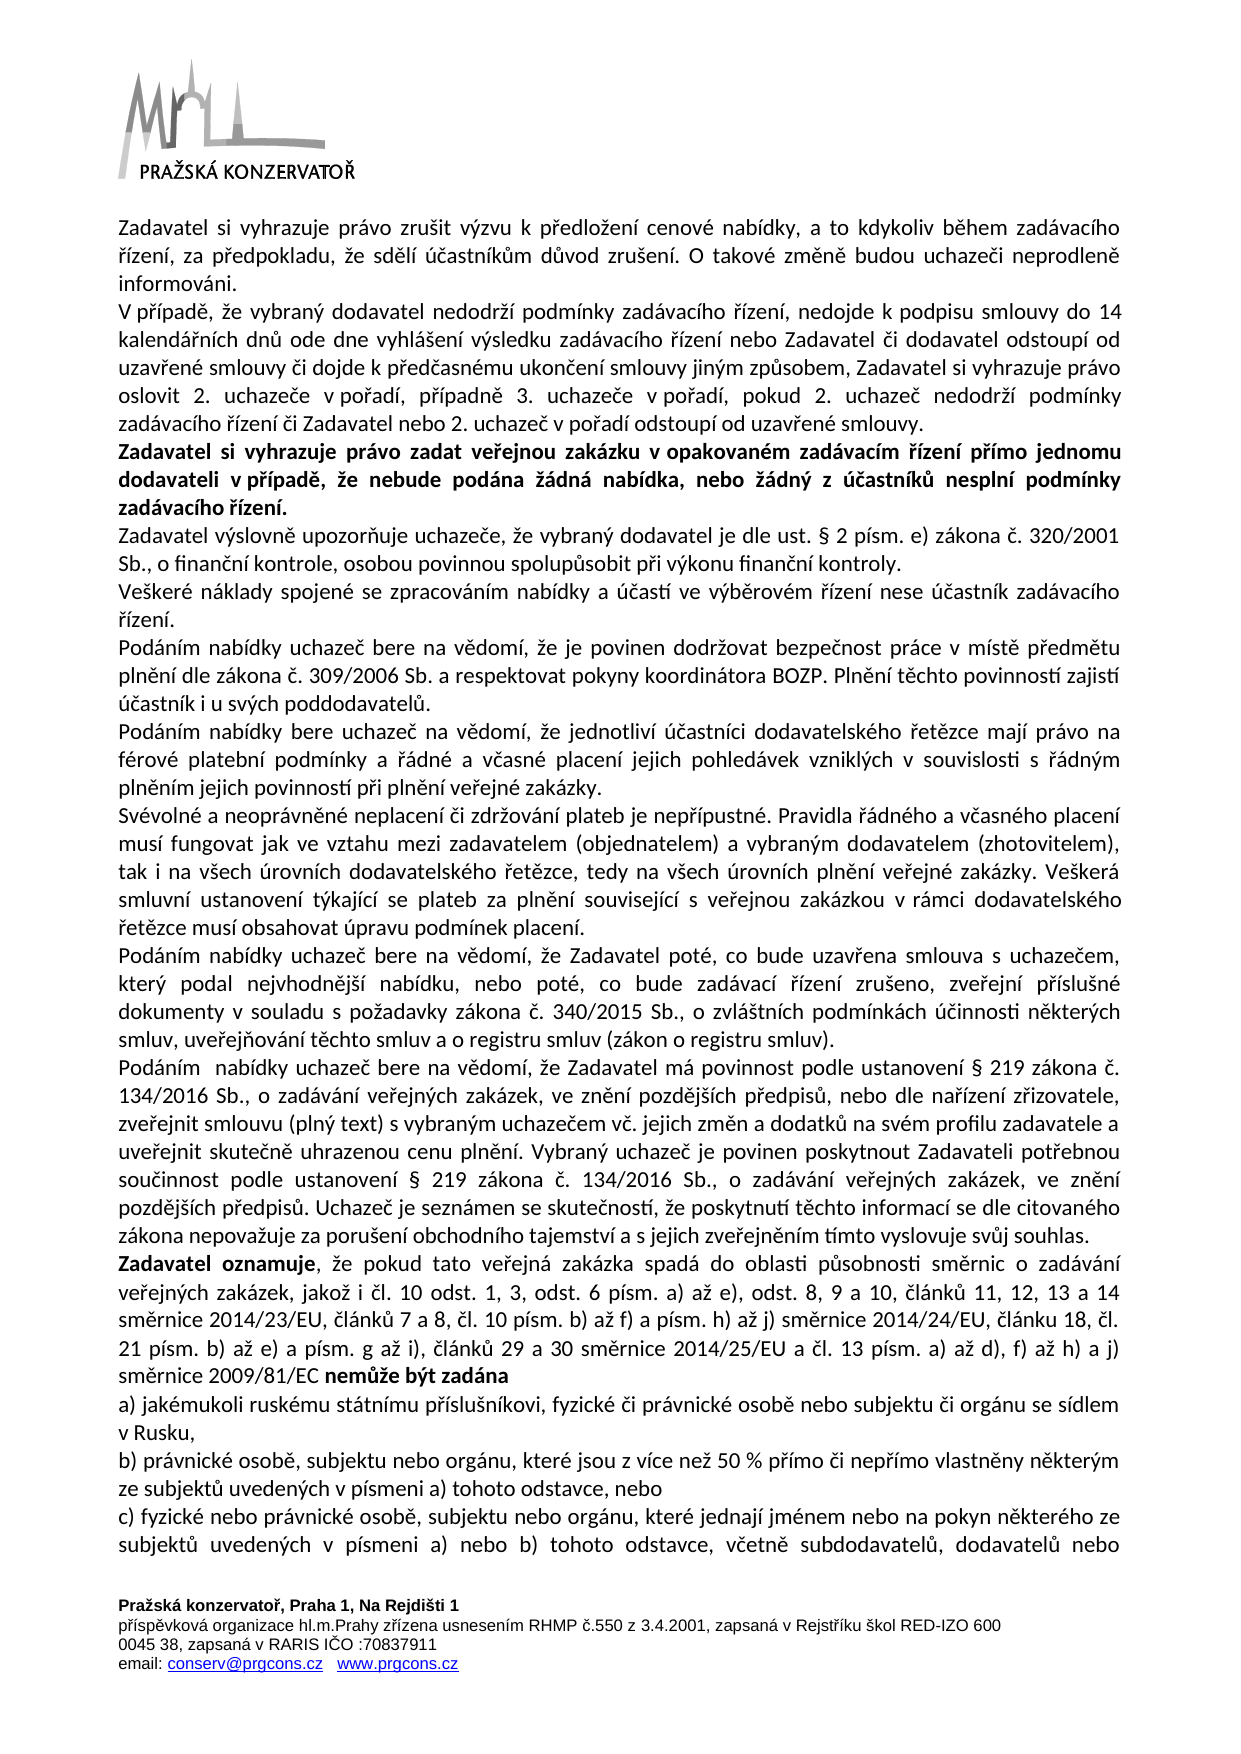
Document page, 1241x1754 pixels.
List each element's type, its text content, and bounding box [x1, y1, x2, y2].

text V případě, že vybraný dodavatel nedodrží podmínky zadávacího řízení, nedojde k podpisu smlouvy do 14 kalendářních dnů ode dne vyhlášení výsledku zadávacího řízení nebo Zadavatel či dodavatel odstoupí od uzavřené smlouvy či dojde k předčasnému ukončení smlouvy jiným způsobem, Zadavatel si vyhrazuje právo oslovit 2. uchazeče v pořadí, případně 3. uchazeče v pořadí, pokud 2. uchazeč nedodrží podmínky zadávacího řízení či Zadavatel nebo 2. uchazeč v pořadí odstoupí od uzavřené smlouvy. [118, 297, 1122, 437]
text b) právnické osobě, subjektu nebo orgánu, které jsou z více než 50 % přímo či nepřímo vlastněny některým ze subjektů uvedených v písmeni a) tohoto odstavce, nebo [118, 1446, 1122, 1502]
text Svévolné a neoprávněné neplacení či zdržování plateb je nepřípustné. Pravidla řádného a včasného placení musí fungovat jak ve vztahu mezi zadavatelem (objednatelem) a vybraným dodavatelem (zhotovitelem), tak i na všech úrovních dodavatelského řetězce, tedy na všech úrovních plnění veřejné zakázky. Veškerá smluvní ustanovení týkající se plateb za plnění související s veřejnou zakázkou v rámci dodavatelského řetězce musí obsahovat úpravu podmínek placení. [118, 801, 1122, 941]
text Podáním nabídky uchazeč bere na vědomí, že je povinen dodržovat bezpečnost práce v místě předmětu plnění dle zákona č. 309/2006 Sb. a respektovat pokyny koordinátora BOZP. Plnění těchto povinností zajistí účastník i u svých poddodavatelů. [118, 633, 1122, 717]
text Zadavatel oznamuje, že pokud tato veřejná zakázka spadá do oblasti působnosti směrnic o zadávání veřejných zakázek, jakož i čl. 10 odst. 1, 3, odst. 6 písm. a) až e), odst. 8, 9 a 10, článků 11, 12, 13 a 14 směrnice 2014/23/EU, článků 7 a 8, čl. 10 písm. b) až f) a písm. h) až j) směrnice 2014/24/EU, článku 18, čl. 21 písm. b) až e) a písm. g až i), článků 29 a 30 směrnice 2014/25/EU a čl. 13 písm. a) až d), f) až h) a j) směrnice 2009/81/EC nemůže být zadána [118, 1249, 1122, 1390]
text Zadavatel si vyhrazuje právo zadat veřejnou zakázku v opakovaném zadávacím řízení přímo jednomu dodavateli v případě, že nebude podána žádná nabídka, nebo žádný z účastníků nesplní podmínky zadávacího řízení. [118, 437, 1122, 521]
text a) jakémukoli ruskému státnímu příslušníkovi, fyzické či právnické osobě nebo subjektu či orgánu se sídlem v Rusku, [118, 1390, 1122, 1446]
text Veškeré náklady spojené se zpracováním nabídky a účastí ve výběrovém řízení nese účastník zadávacího řízení. [118, 577, 1122, 633]
text Podáním nabídky bere uchazeč na vědomí, že jednotliví účastníci dodavatelského řetězce mají právo na férové platební podmínky a řádné a včasné placení jejich pohledávek vzniklých v souvislosti s řádným plněním jejich povinností při plnění veřejné zakázky. [118, 717, 1122, 801]
text Podáním nabídky uchazeč bere na vědomí, že Zadavatel poté, co bude uzavřena smlouva s uchazečem, který podal nejvhodnější nabídku, nebo poté, co bude zadávací řízení zrušeno, zveřejní příslušné dokumenty v souladu s požadavky zákona č. 340/2015 Sb., o zvláštních podmínkách účinnosti některých smluv, uveřejňování těchto smluv a o registru smluv (zákon o registru smluv). [118, 941, 1122, 1053]
text Zadavatel výslovně upozorňuje uchazeče, že vybraný dodavatel je dle ust. § 2 písm. e) zákona č. 320/2001 Sb., o finanční kontrole, osobou povinnou spolupůsobit při výkonu finanční kontroly. [118, 521, 1122, 577]
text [118, 1502, 1122, 1558]
text Podáním nabídky uchazeč bere na vědomí, že Zadavatel má povinnost podle ustanovení § 219 zákona č. 134/2016 Sb., o zadávání veřejných zakázek, ve znění pozdějších předpisů, nebo dle nařízení zřizovatele, zveřejnit smlouvu (plný text) s vybraným uchazečem vč. jejich změn a dodatků na svém profilu zadavatele a uveřejnit skutečně uhrazenou cenu plnění. Vybraný uchazeč je povinen poskytnout Zadavateli potřebnou součinnost podle ustanovení § 219 zákona č. 134/2016 Sb., o zadávání veřejných zakázek, ve znění pozdějších předpisů. Uchazeč je seznámen se skutečností, že poskytnutí těchto informací se dle citovaného zákona nepovažuje za porušení obchodního tajemství a s jejich zveřejněním tímto vyslovuje svůj souhlas. [118, 1053, 1122, 1249]
text Zadavatel si vyhrazuje právo zrušit výzvu k předložení cenové nabídky, a to kdykoliv během zadávacího řízení, za předpokladu, že sdělí účastníkům důvod zrušení. O takové změně budou uchazeči neprodleně informováni. [118, 213, 1122, 297]
